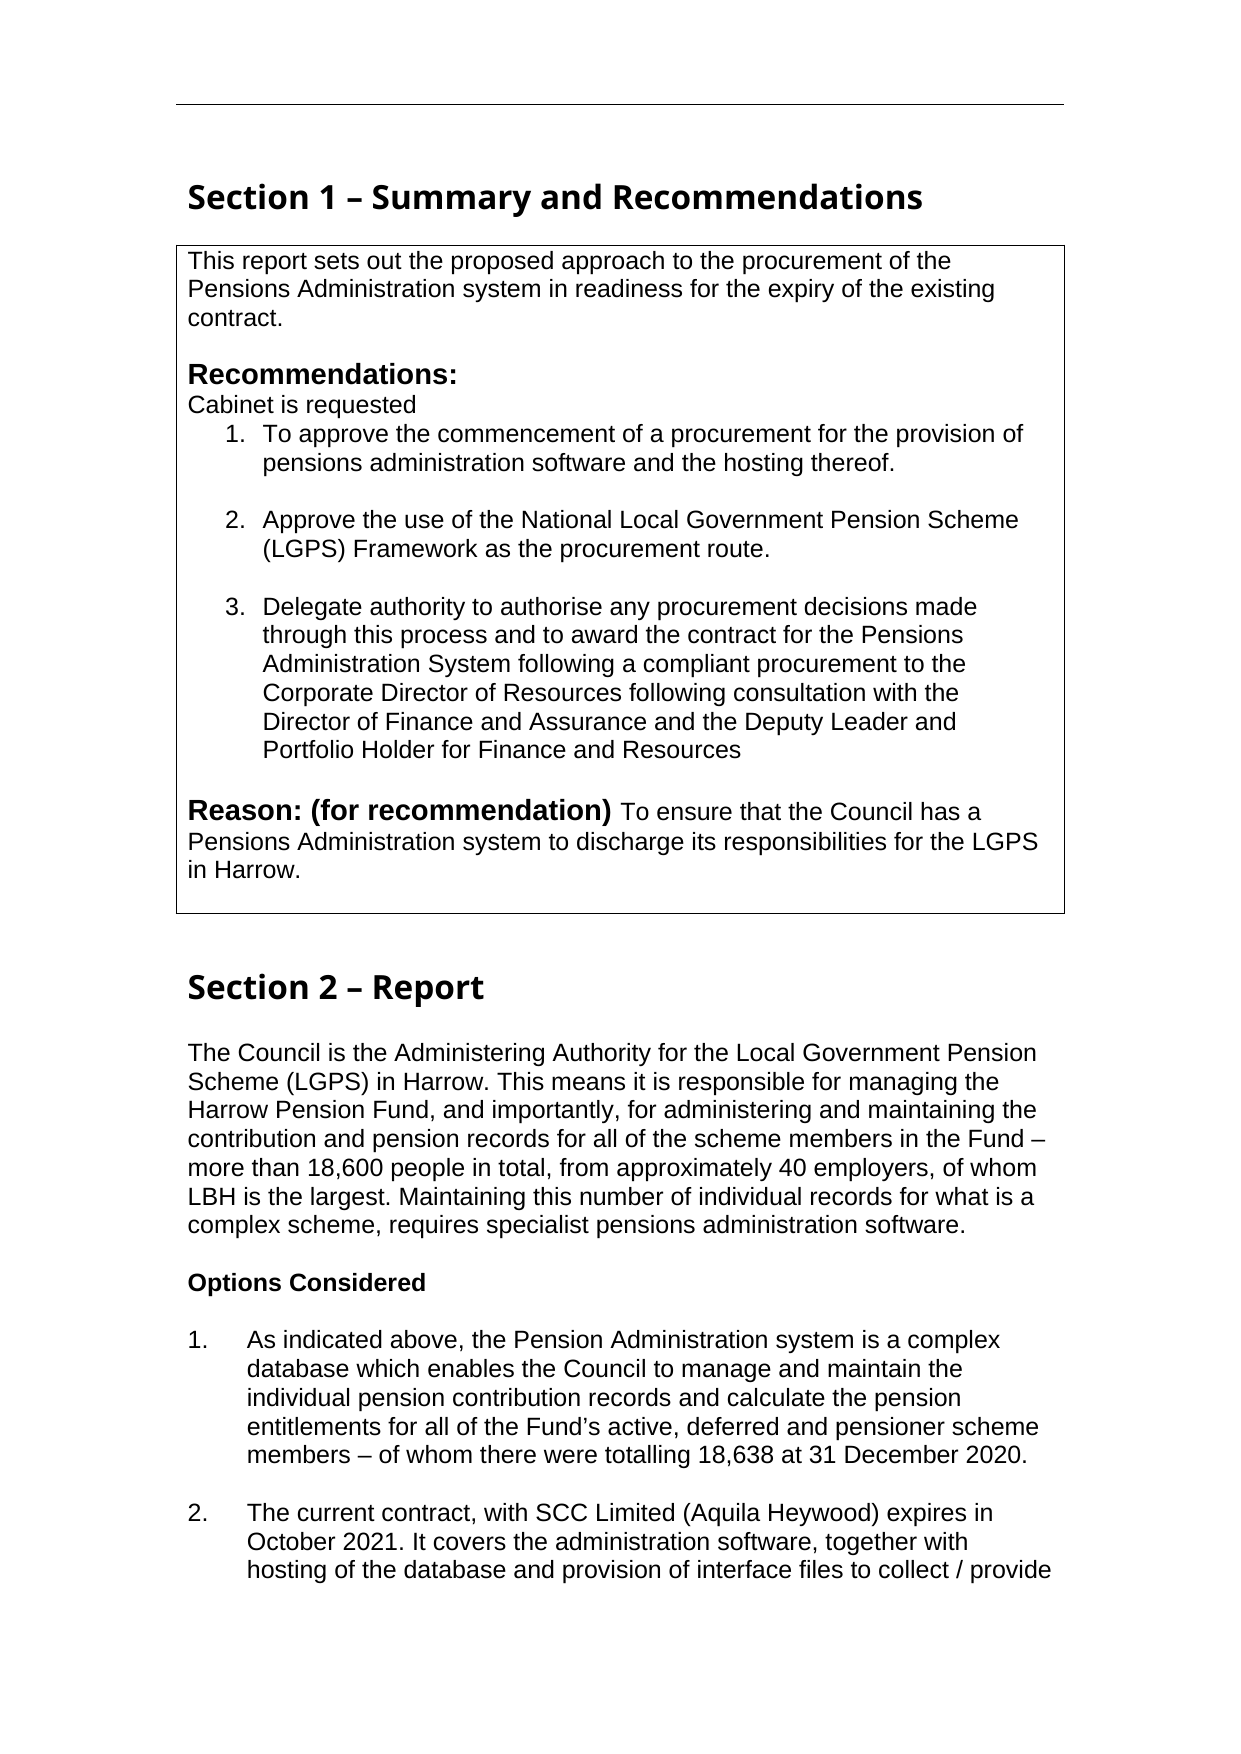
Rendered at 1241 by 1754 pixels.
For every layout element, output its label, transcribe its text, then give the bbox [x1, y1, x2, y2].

list As indicated above, the Pension Administration system is a complex database which enables the Council to manage and maintain the individual pension contribution records and calculate the pension entitlements for all of the Fund’s active, deferred and pensioner scheme members – of whom there were totalling 18,638 at 31 December 2020. [187, 1325, 1053, 1469]
text The Council is the Administering Authority for the Local Government Pension Scheme (LGPS) in Harrow. This means it is responsible for managing the Harrow Pension Fund, and importantly, for administering and maintaining the contribution and pension records for all of the scheme members in the Fund – more than 18,600 people in total, from approximately 40 employers, of whom LBH is the largest. Maintaining this number of individual records for what is a complex scheme, requires specialist pensions administration software. [187, 1038, 1053, 1239]
text Options Considered [187, 1268, 1053, 1297]
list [187, 1498, 1053, 1584]
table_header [176, 105, 1064, 244]
subtitle Section 2 – Report [187, 964, 1053, 1009]
table_cell This report sets out the proposed approach to the procurement of the Pensions Administration system in readiness for the expiry of the existing contract. Recommendations: Cabinet is requested To approve the commencement of a procurement for the provision of pensions administration software and the hosting thereof. Approve the use of the National Local Government Pension Scheme (LGPS) Framework as the procurement route. Delegate authority to authorise any procurement decisions made through this process and to award the contract for the Pensions Administration System following a compliant procurement to the Corporate Director of Resources following consultation with the Director of Finance and Assurance and the Deputy Leader and Portfolio Holder for Finance and Resources Reason: (for recommendation) To ensure that the Council has a Pensions Administration system to discharge its responsibilities for the LGPS in Harrow. [177, 246, 1064, 913]
